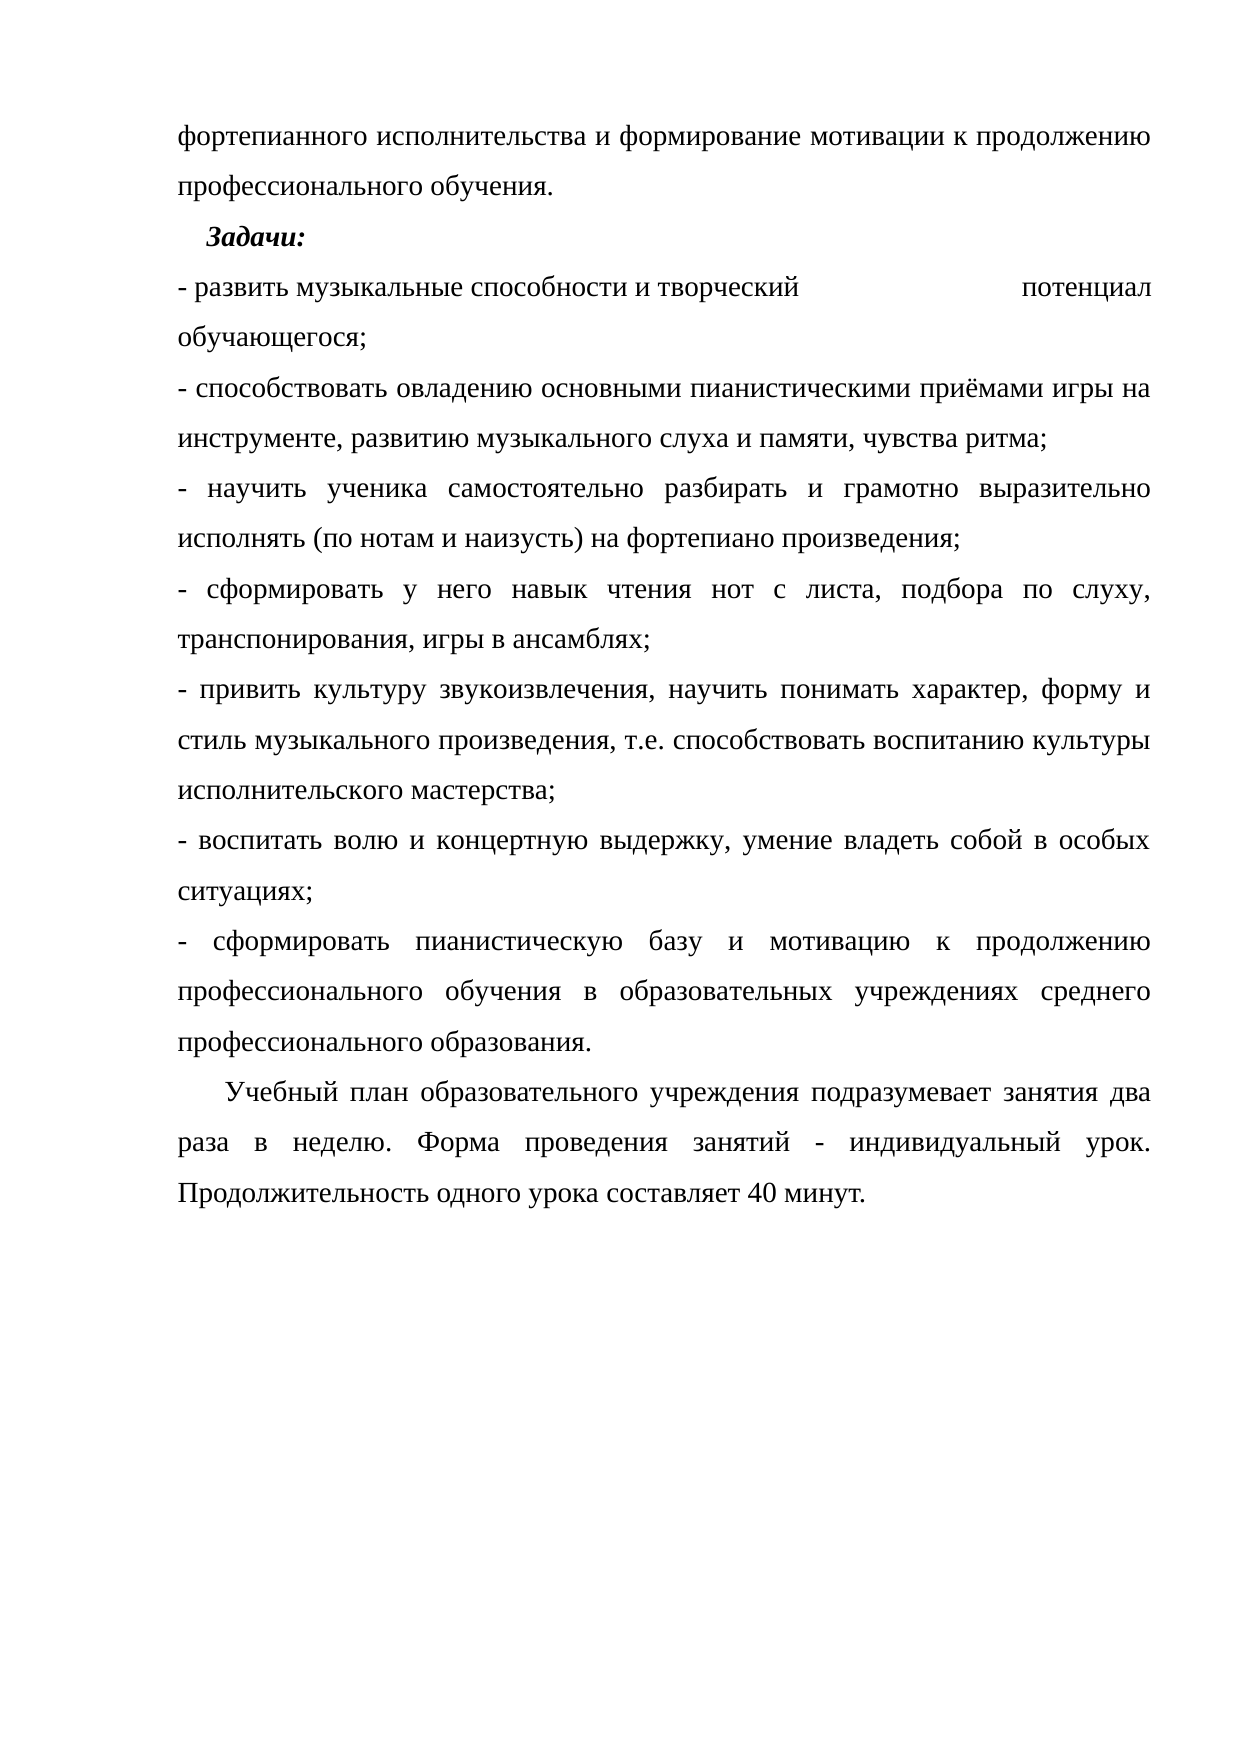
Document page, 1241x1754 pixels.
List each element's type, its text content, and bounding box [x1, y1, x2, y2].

text - сформировать у него навык чтения нот с листа, подбора по слуху, транспонирования, игры в ансамблях; [177, 571, 1152, 655]
text - научить ученика самостоятельно разбирать и грамотно выразительно исполнять (по нотам и наизусть) на фортепиано произведения; [177, 470, 1152, 554]
text - привить культуру звукоизвлечения, научить понимать характер, форму и стиль музыкального произведения, т.е. способствовать воспитанию культуры исполнительского мастерства; [177, 672, 1152, 806]
text - сформировать пианистическую базу и мотивацию к продолжению профессионального обучения в образовательных учреждениях среднего профессионального образования. [177, 923, 1152, 1057]
text - воспитать волю и концертную выдержку, умение владеть собой в особых ситуациях; [177, 822, 1152, 906]
text Учебный план образовательного учреждения подразумевает занятия два раза в неделю. Форма проведения занятий - индивидуальный урок. Продолжительность одного урока составляет 40 минут. [177, 1074, 1152, 1208]
text Задачи: [177, 219, 1152, 252]
text - способствовать овладению основными пианистическими приёмами игры на инструменте, развитию музыкального слуха и памяти, чувства ритма; [177, 370, 1152, 453]
text - развить музыкальные способности и творческий потенциал обучающегося; [177, 269, 1152, 353]
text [177, 118, 1152, 202]
